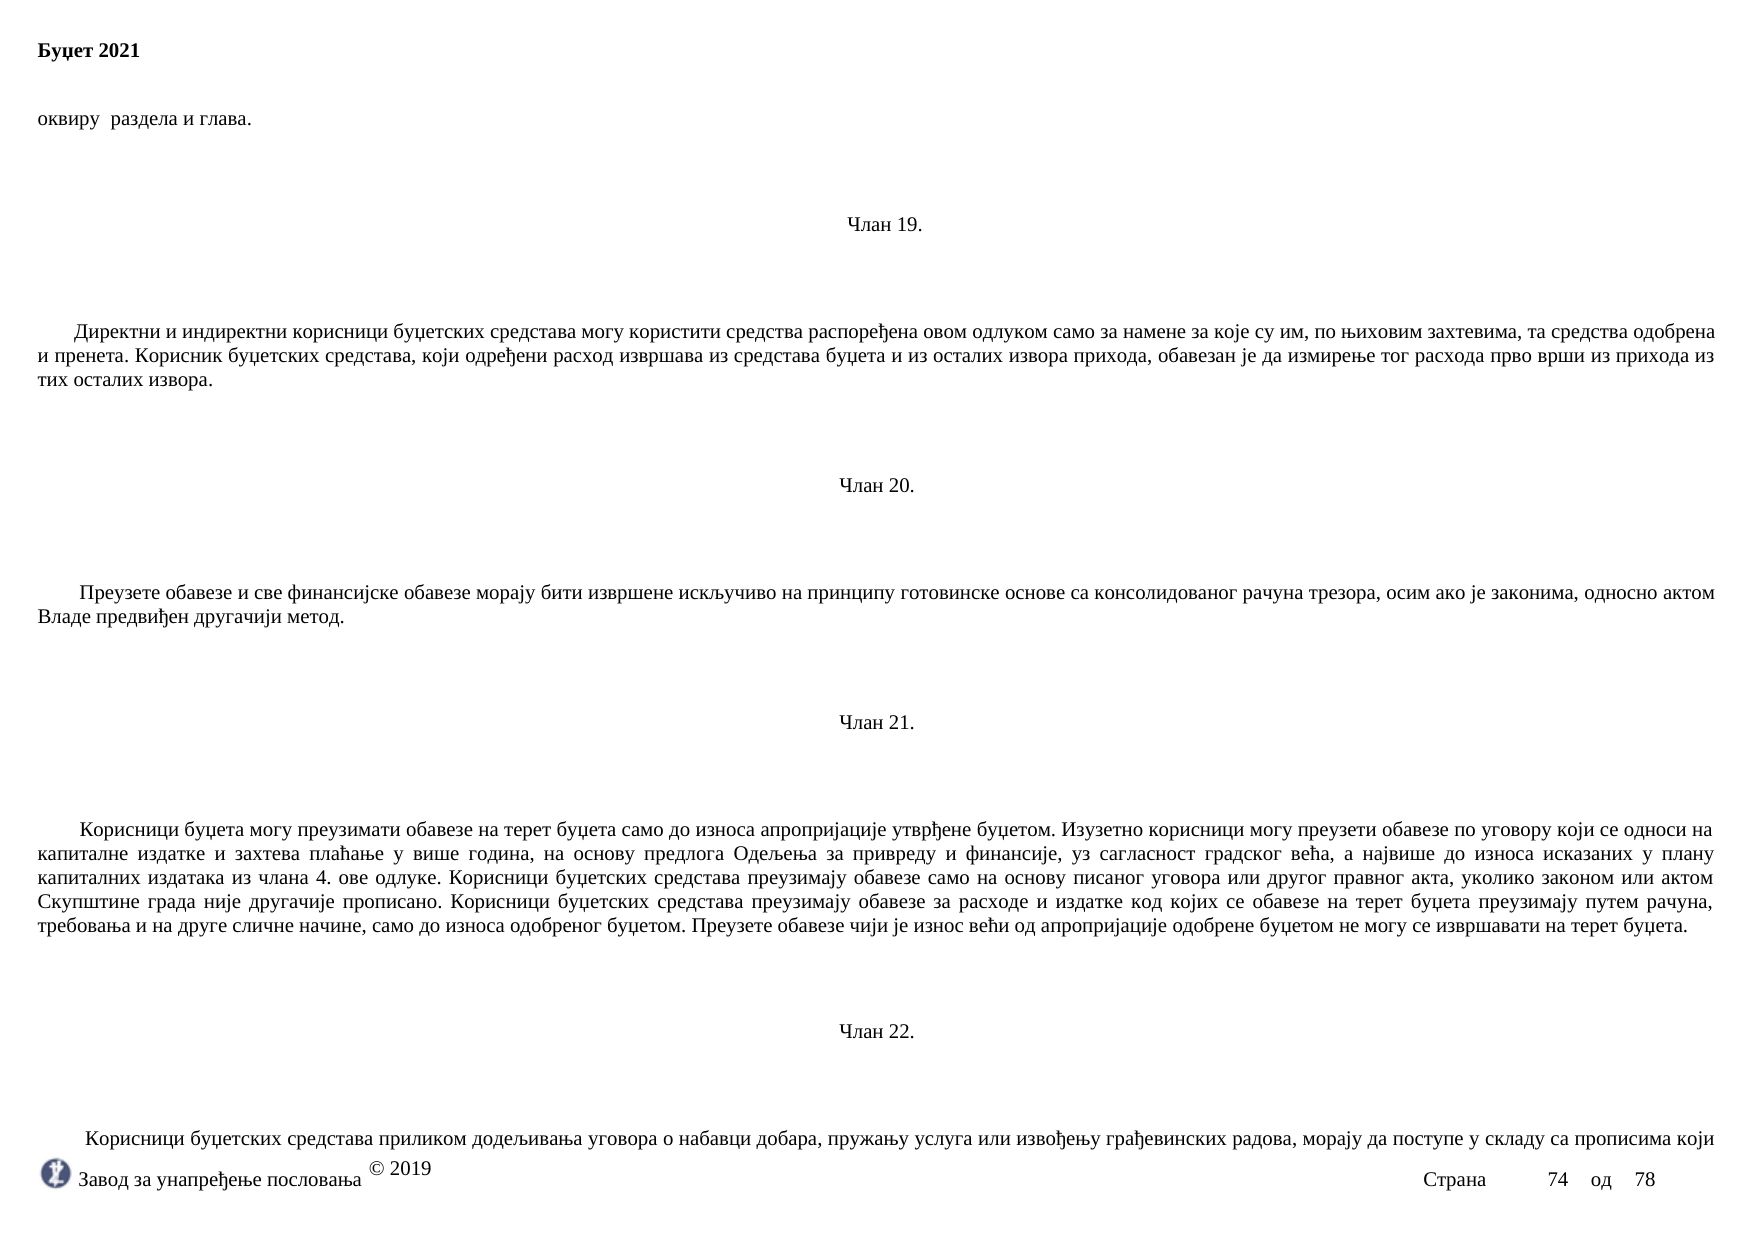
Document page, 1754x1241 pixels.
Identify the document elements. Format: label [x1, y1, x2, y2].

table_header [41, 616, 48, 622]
picture [37, 1155, 75, 1193]
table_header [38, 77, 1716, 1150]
